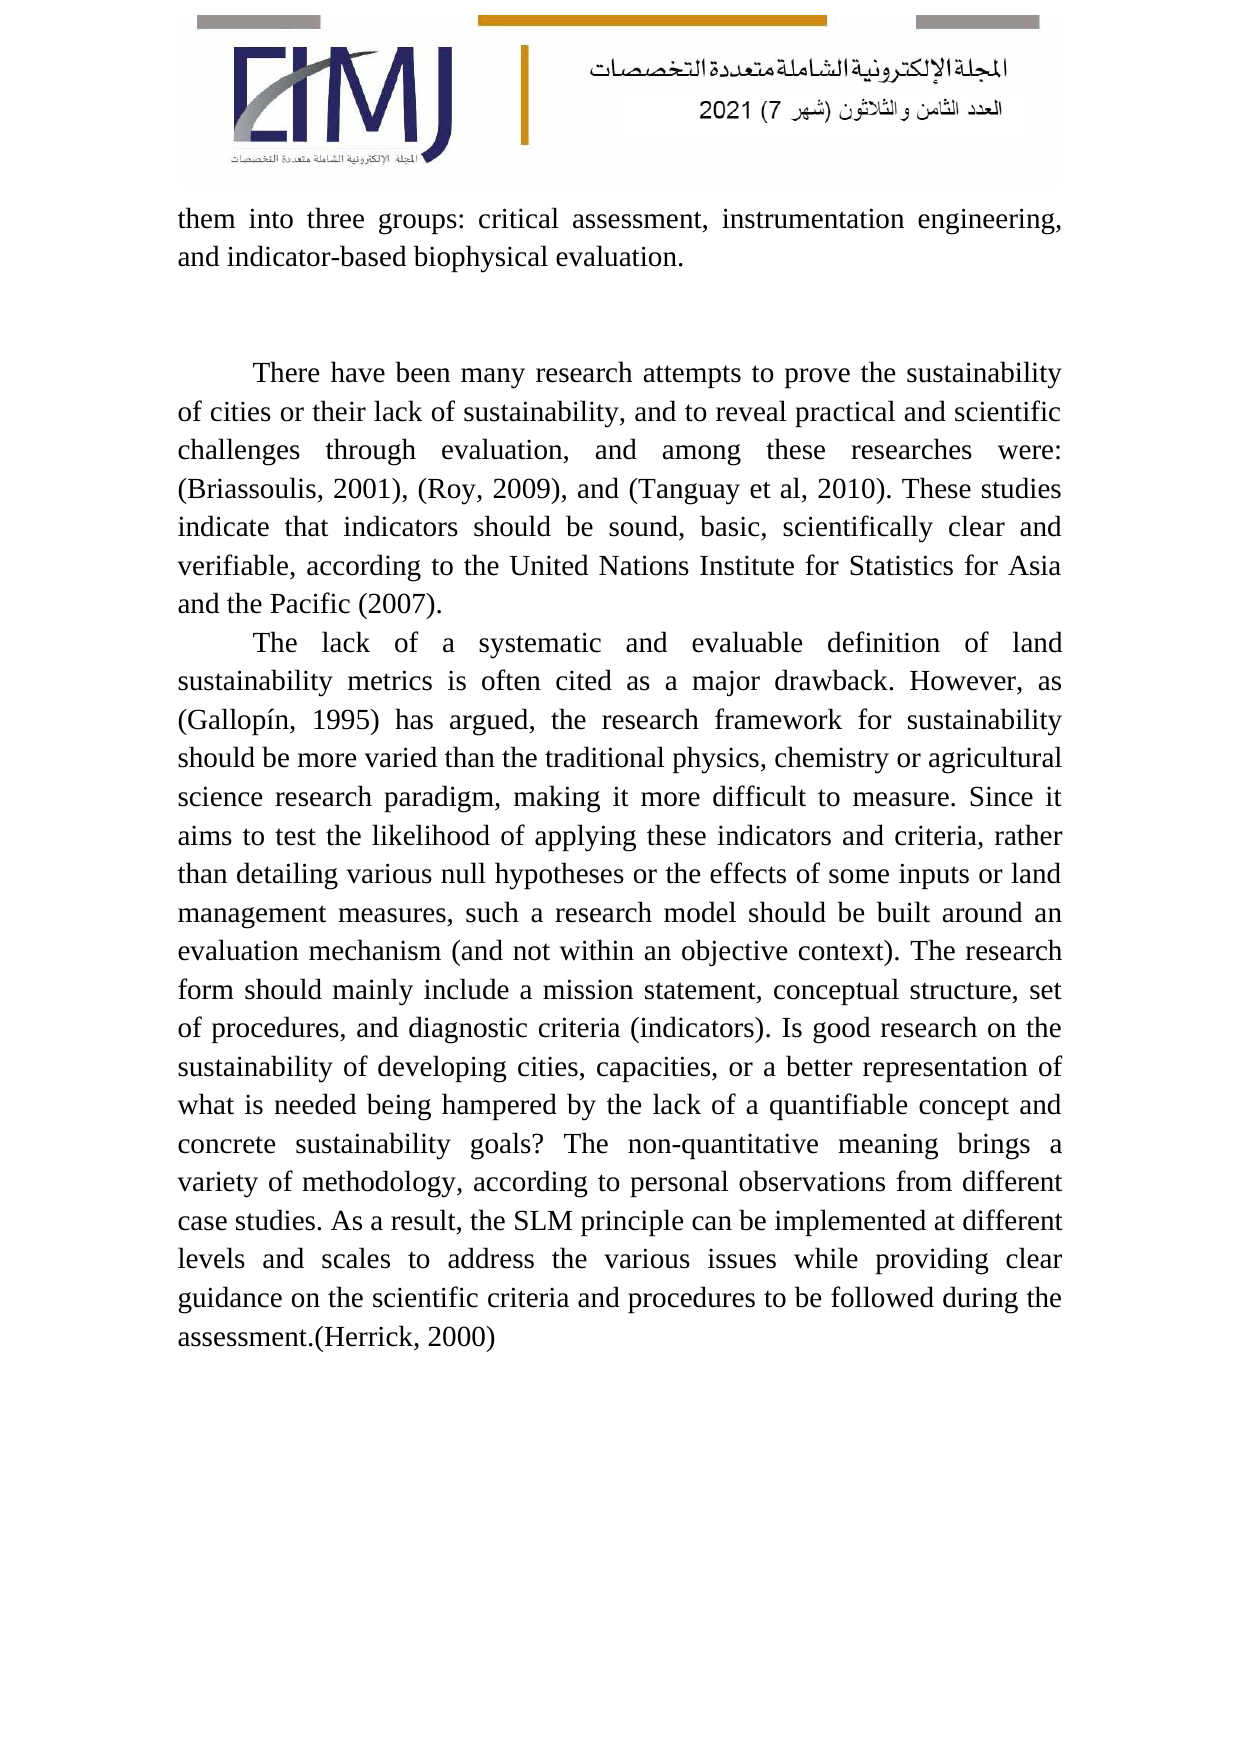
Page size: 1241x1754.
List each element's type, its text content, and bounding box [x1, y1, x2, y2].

picture [177, 15, 1062, 189]
text There have been many research attempts to prove the sustainability of cities or their lack of sustainability, and to reveal practical and scientific challenges through evaluation, and among these researches were: (Briassoulis, 2001), (Roy, 2009), and (Tanguay et al, 2010). These studies indicate that indicators should be sound, basic, scientifically clear and verifiable, according to the United Nations Institute for Statistics for Asia and the Pacific (2007). [177, 355, 1063, 620]
text The lack of a systematic and evaluable definition of land sustainability metrics is often cited as a major drawback. However, as (Gallopín, 1995) has argued, the research framework for sustainability should be more varied than the traditional physics, chemistry or agricultural science research paradigm, making it more difficult to measure. Since it aims to test the likelihood of applying these indicators and criteria, rather than detailing various null hypotheses or the effects of some inputs or land management measures, such a research model should be built around an evaluation mechanism (and not within an objective context). The research form should mainly include a mission statement, conceptual structure, set of procedures, and diagnostic criteria (indicators). Is good research on the sustainability of developing cities, capacities, or a better representation of what is needed being hampered by the lack of a quantifiable concept and concrete sustainability goals? The non-quantitative meaning brings a variety of methodology, according to personal observations from different case studies. As a result, the SLM principle can be implemented at different levels and scales to address the various issues while providing clear guidance on the scientific criteria and procedures to be followed during the assessment.(Herrick, 2000) [177, 625, 1063, 1352]
